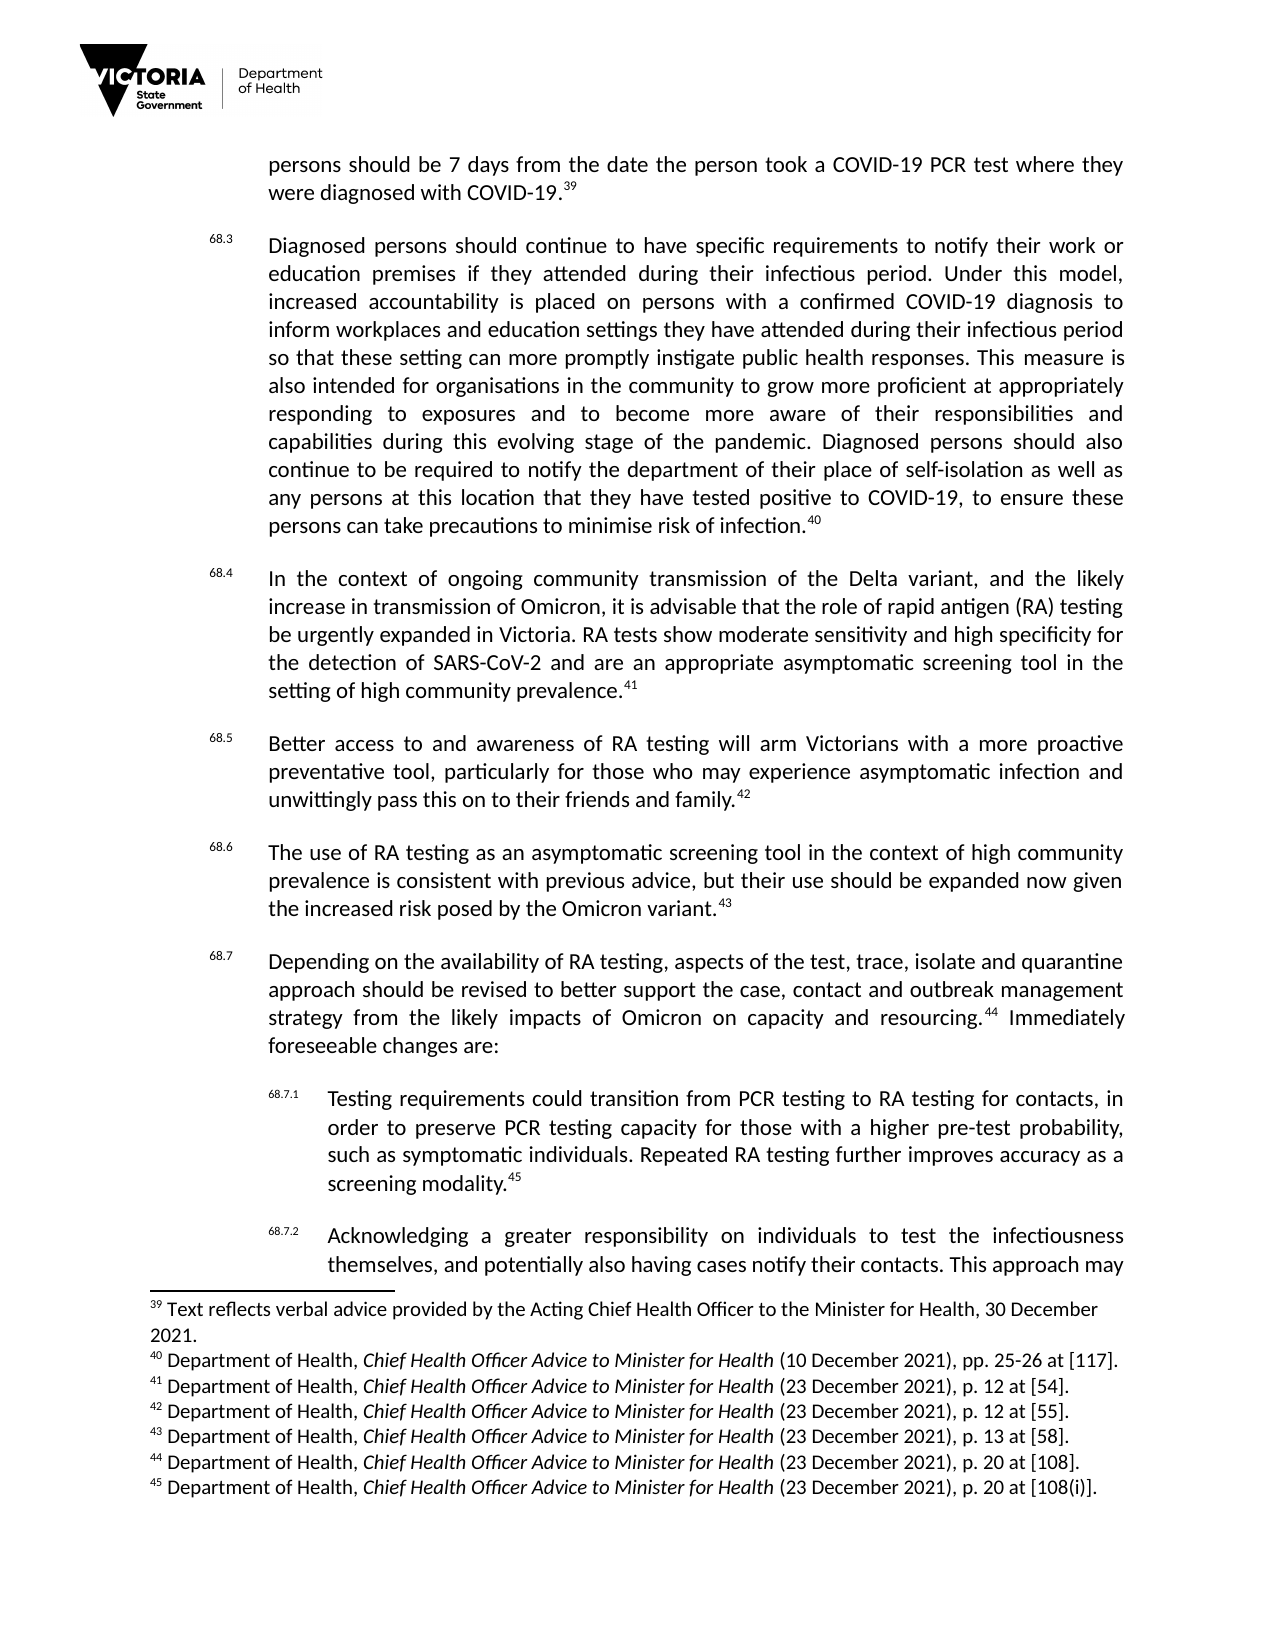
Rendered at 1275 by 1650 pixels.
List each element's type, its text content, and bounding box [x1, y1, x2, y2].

list Better access to and awareness of RA testing will arm Victorians with a more proactive preventative tool, particularly for those who may experience asymptomatic infection and unwittingly pass this on to their friends and family. [209, 729, 1125, 813]
list Diagnosed persons should continue to have specific requirements to notify their work or education premises if they attended during their infectious period. Under this model, increased accountability is placed on persons with a confirmed COVID-19 diagnosis to inform workplaces and education settings they have attended during their infectious period so that these setting can more promptly instigate public health responses. This measure is also intended for organisations in the community to grow more proficient at appropriately responding to exposures and to become more aware of their responsibilities and capabilities during this evolving stage of the pandemic. Diagnosed persons should also continue to be required to notify the department of their place of self-isolation as well as any persons at this location that they have tested positive to COVID-19, to ensure these persons can take precautions to minimise risk of infection. [209, 231, 1125, 539]
list The use of RA testing as an asymptomatic screening tool in the context of high community prevalence is consistent with previous advice, but their use should be expanded now given the increased risk posed by the Omicron variant. [209, 838, 1125, 922]
list Testing requirements could transition from PCR testing to RA testing for contacts, in order to preserve PCR testing capacity for those with a higher pre-test probability, such as symptomatic individuals. Repeated RA testing further improves accuracy as a screening modality. [268, 1084, 1125, 1197]
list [268, 1222, 1125, 1278]
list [209, 150, 1125, 206]
picture [79, 44, 323, 117]
list Depending on the availability of RA testing, aspects of the test, trace, isolate and quarantine approach should be revised to better support the case, contact and outbreak management strategy from the likely impacts of Omicron on capacity and resourcing. Immediately foreseeable changes are: [209, 947, 1125, 1059]
list In the context of ongoing community transmission of the Delta variant, and the likely increase in transmission of Omicron, it is advisable that the role of rapid antigen (RA) testing be urgently expanded in Victoria. RA tests show moderate sensitivity and high specificity for the detection of SARS-CoV-2 and are an appropriate asymptomatic screening tool in the setting of high community prevalence. [209, 564, 1125, 704]
